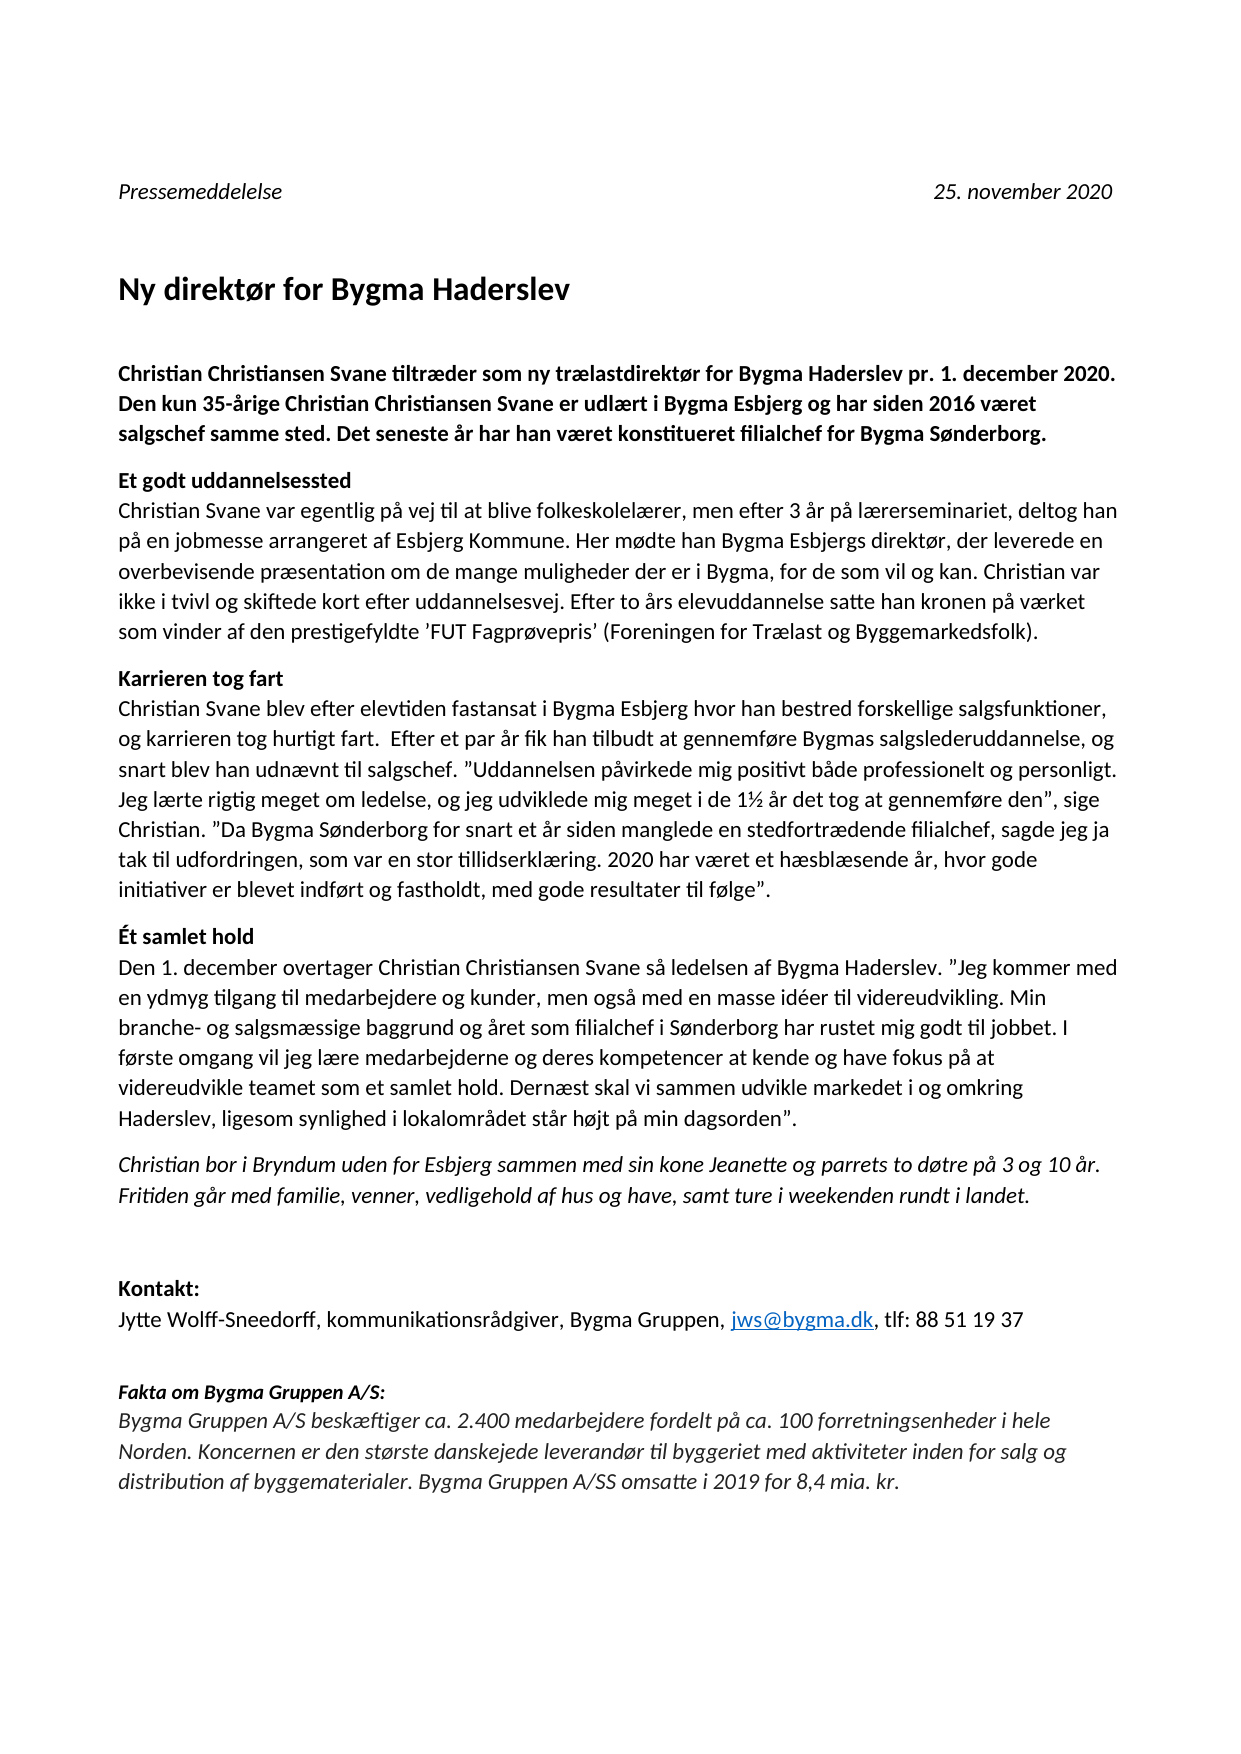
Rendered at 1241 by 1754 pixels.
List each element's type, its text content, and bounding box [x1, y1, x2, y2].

text Pressemeddelelse 25. november 2020 [118, 177, 1122, 205]
text Et godt uddannelsessted Christian Svane var egentlig på vej til at blive folkeskolelærer, men efter 3 år på lærerseminariet, deltog han på en jobmesse arrangeret af Esbjerg Kommune. Her mødte han Bygma Esbjergs direktør, der leverede en overbevisende præsentation om de mange muligheder der er i Bygma, for de som vil og kan. Christian var ikke i tvivl og skiftede kort efter uddannelsesvej. Efter to års elevuddannelse satte han kronen på værket som vinder af den prestigefyldte ’FUT Fagprøvepris’ (Foreningen for Trælast og Byggemarkedsfolk). [118, 466, 1122, 645]
text Fakta om Bygma Gruppen A/S: Bygma Gruppen A/S beskæftiger ca. 2.400 medarbejdere fordelt på ca. 100 forretningsenheder i hele Norden. Koncernen er den største danskejede leverandør til byggeriet med aktiviteter inden for salg og distribution af byggematerialer. Bygma Gruppen A/SS omsatte i 2019 for 8,4 mia. kr. [118, 1352, 1122, 1495]
text Ny direktør for Bygma Haderslev [118, 224, 1122, 309]
text Christian Christiansen Svane tiltræder som ny trælastdirektør for Bygma Haderslev pr. 1. december 2020. Den kun 35-årige Christian Christiansen Svane er udlært i Bygma Esbjerg og har siden 2016 været salgschef samme sted. Det seneste år har han været konstitueret filialchef for Bygma Sønderborg. [118, 329, 1122, 447]
text Ét samlet hold Den 1. december overtager Christian Christiansen Svane så ledelsen af Bygma Haderslev. ”Jeg kommer med en ydmyg tilgang til medarbejdere og kunder, men også med en masse idéer til videreudvikling. Min branche- og salgsmæssige baggrund og året som filialchef i Sønderborg har rustet mig godt til jobbet. I første omgang vil jeg lære medarbejderne og deres kompetencer at kende og have fokus på at videreudvikle teamet som et samlet hold. Dernæst skal vi sammen udvikle markedet i og omkring Haderslev, ligesom synlighed i lokalområdet står højt på min dagsorden”. [118, 922, 1122, 1132]
text Karrieren tog fart Christian Svane blev efter elevtiden fastansat i Bygma Esbjerg hvor han bestred forskellige salgsfunktioner, og karrieren tog hurtigt fart. Efter et par år fik han tilbudt at gennemføre Bygmas salgslederuddannelse, og snart blev han udnævnt til salgschef. ”Uddannelsen påvirkede mig positivt både professionelt og personligt. Jeg lærte rigtig meget om ledelse, og jeg udviklede mig meget i de 1½ år det tog at gennemføre den”, sige Christian. ”Da Bygma Sønderborg for snart et år siden manglede en stedfortrædende filialchef, sagde jeg ja tak til udfordringen, som var en stor tillidserklæring. 2020 har været et hæsblæsende år, hvor gode initiativer er blevet indført og fastholdt, med gode resultater til følge”. [118, 664, 1122, 903]
text Kontakt: Jytte Wolff-Sneedorff, kommunikationsrådgiver, Bygma Gruppen, jws@bygma.dk, tlf: 88 51 19 37 [118, 1274, 1122, 1333]
text Christian bor i Bryndum uden for Esbjerg sammen med sin kone Jeanette og parrets to døtre på 3 og 10 år. Fritiden går med familie, venner, vedligehold af hus og have, samt ture i weekenden rundt i landet. [118, 1151, 1122, 1209]
